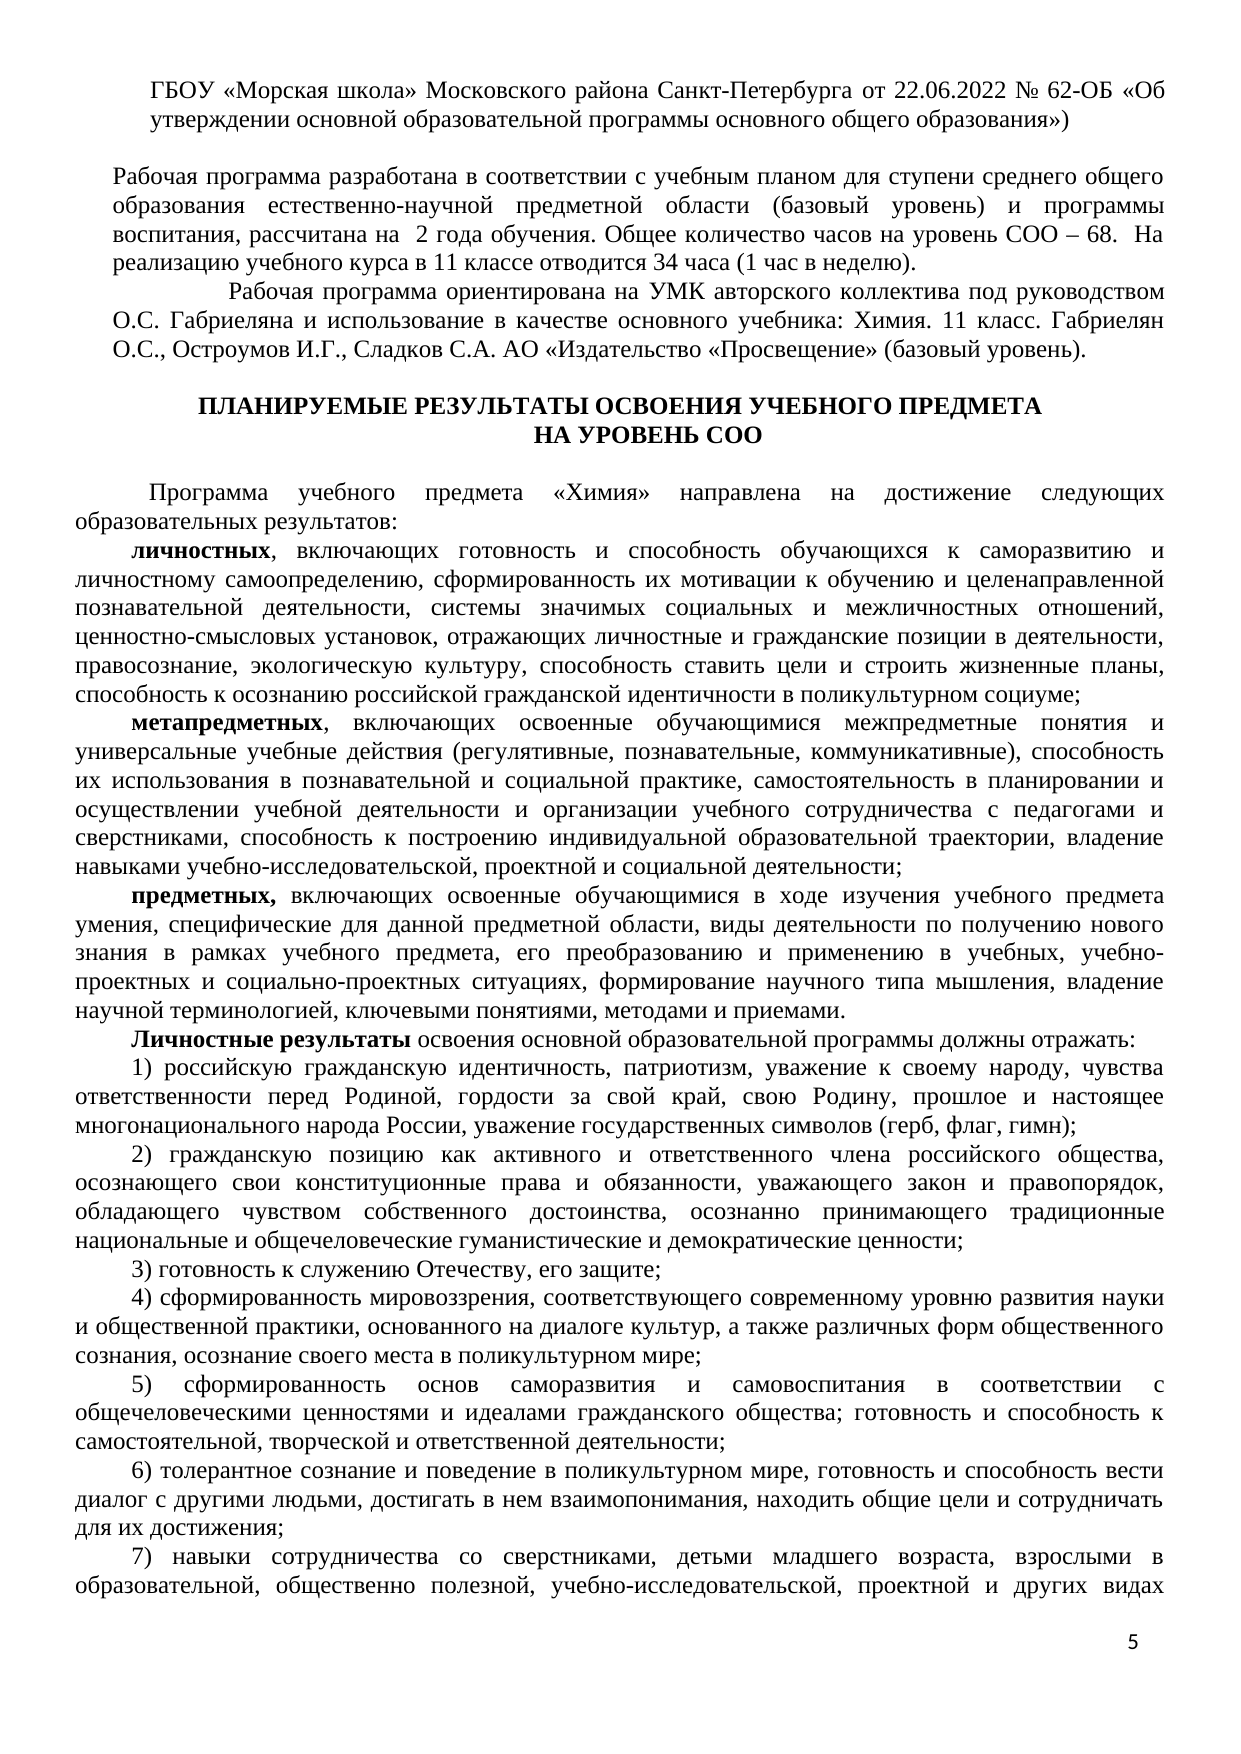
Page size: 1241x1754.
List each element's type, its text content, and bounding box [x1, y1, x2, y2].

text ПЛАНИРУЕМЫЕ РЕЗУЛЬТАТЫ ОСВОЕНИЯ УЧЕБНОГО ПРЕДМЕТА [75, 391, 1165, 420]
text предметных, включающих освоенные обучающимися в ходе изучения учебного предмета умения, специфические для данной предметной области, виды деятельности по получению нового знания в рамках учебного предмета, его преобразованию и применению в учебных, учебно-проектных и социально-проектных ситуациях, формирование научного типа мышления, владение научной терминологией, ключевыми понятиями, методами и приемами. [75, 880, 1165, 1024]
text личностных, включающих готовность и способность обучающихся к саморазвитию и личностному самоопределению, сформированность их мотивации к обучению и целенаправленной познавательной деятельности, системы значимых социальных и межличностных отношений, ценностно-смысловых установок, отражающих личностные и гражданские позиции в деятельности, правосознание, экологическую культуру, способность ставить цели и строить жизненные планы, способность к осознанию российской гражданской идентичности в поликультурном социуме; [75, 535, 1165, 707]
text 4) сформированность мировоззрения, соответствующего современному уровню развития науки и общественной практики, основанного на диалоге культур, а также различных форм общественного сознания, осознание своего места в поликультурном мире; [75, 1282, 1165, 1369]
text Рабочая программа разработана в соответствии с учебным планом для ступени среднего общего образования естественно-научной предметной области (базовый уровень) и программы воспитания, рассчитана на 2 года обучения. Общее количество часов на уровень СОО – 68. На реализацию учебного курса в 11 классе отводится 34 часа (1 час в неделю). [112, 161, 1165, 276]
text 6) толерантное сознание и поведение в поликультурном мире, готовность и способность вести диалог с другими людьми, достигать в нем взаимопонимания, находить общие цели и сотрудничать для их достижения; [75, 1455, 1165, 1541]
text 1) российскую гражданскую идентичность, патриотизм, уважение к своему народу, чувства ответственности перед Родиной, гордости за свой край, свою Родину, прошлое и настоящее многонационального народа России, уважение государственных символов (герб, флаг, гимн); [75, 1052, 1165, 1139]
text НА УРОВЕНЬ СОО [75, 420, 1165, 449]
text Программа учебного предмета «Химия» направлена на достижение следующих образовательных результатов: [75, 477, 1165, 535]
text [75, 1541, 1165, 1599]
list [112, 75, 1165, 132]
text 3) готовность к служению Отечеству, его защите; [75, 1254, 1165, 1282]
text Личностные результаты освоения основной образовательной программы должны отражать: [75, 1024, 1165, 1052]
text Рабочая программа ориентирована на УМК авторского коллектива под руководством О.С. Габриеляна и использование в качестве основного учебника: Химия. 11 класс. Габриелян О.С., Остроумов И.Г., Сладков С.А. АО «Издательство «Просвещение» (базовый уровень). [112, 276, 1165, 362]
text метапредметных, включающих освоенные обучающимися межпредметные понятия и универсальные учебные действия (регулятивные, познавательные, коммуникативные), способность их использования в познавательной и социальной практике, самостоятельность в планировании и осуществлении учебной деятельности и организации учебного сотрудничества с педагогами и сверстниками, способность к построению индивидуальной образовательной траектории, владение навыками учебно-исследовательской, проектной и социальной деятельности; [75, 707, 1165, 880]
text 2) гражданскую позицию как активного и ответственного члена российского общества, осознающего свои конституционные права и обязанности, уважающего закон и правопорядок, обладающего чувством собственного достоинства, осознанно принимающего традиционные национальные и общечеловеческие гуманистические и демократические ценности; [75, 1139, 1165, 1254]
text 5) сформированность основ саморазвития и самовоспитания в соответствии с общечеловеческими ценностями и идеалами гражданского общества; готовность и способность к самостоятельной, творческой и ответственной деятельности; [75, 1369, 1165, 1455]
